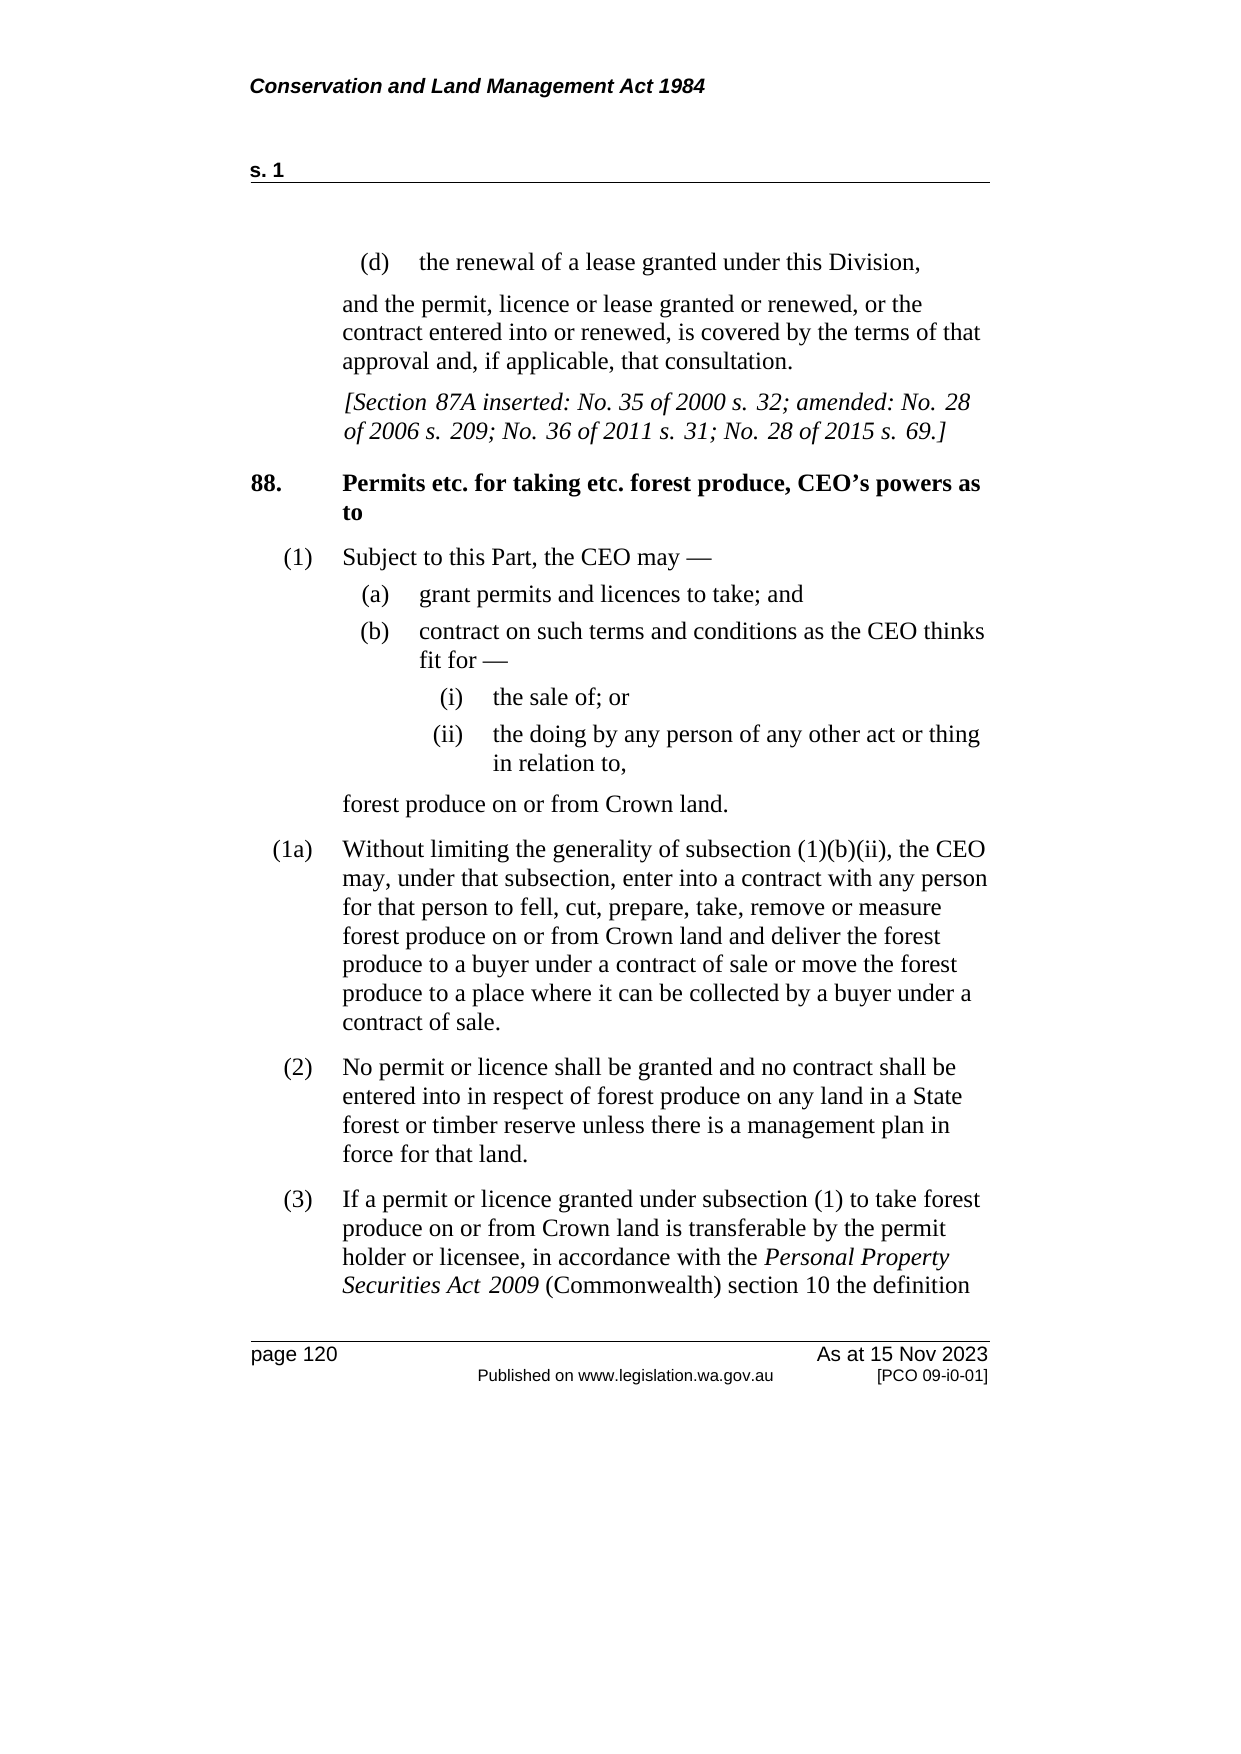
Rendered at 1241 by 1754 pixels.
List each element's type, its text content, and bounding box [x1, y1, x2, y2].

text (d) the renewal of a lease granted under this Division, [251, 247, 990, 276]
text forest produce on or from Crown land. [251, 789, 990, 818]
text (1) Subject to this Part, the CEO may — [251, 542, 990, 571]
text (ii) the doing by any person of any other act or thing in relation to, [251, 719, 990, 777]
text (1a) Without limiting the generality of subsection (1)(b)(ii), the CEO may, under that subsection, enter into a contract with any person for that person to fell, cut, prepare, take, remove or measure forest produce on or from Crown land and deliver the forest produce to a buyer under a contract of sale or move the forest produce to a place where it can be collected by a buyer under a contract of sale. [251, 834, 990, 1036]
subtitle 88. Permits etc. for taking etc. forest produce, CEO’s powers as to [251, 468, 990, 525]
text and the permit, licence or lease granted or renewed, or the contract entered into or renewed, is covered by the terms of that approval and, if applicable, that consultation. [251, 289, 990, 375]
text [251, 1184, 990, 1299]
text (i) the sale of; or [251, 682, 990, 711]
text [Section 87A inserted: No. 35 of 2000 s. 32; amended: No. 28 of 2006 s. 209; No. 36 of 2011 s. 31; No. 28 of 2015 s. 69.] [251, 387, 990, 445]
text (2) No permit or licence shall be granted and no contract shall be entered into in respect of forest produce on any land in a State forest or timber reserve unless there is a management plan in force for that land. [251, 1052, 990, 1167]
text (a) grant permits and licences to take; and [251, 579, 990, 608]
text (b) contract on such terms and conditions as the CEO thinks fit for — [251, 616, 990, 674]
